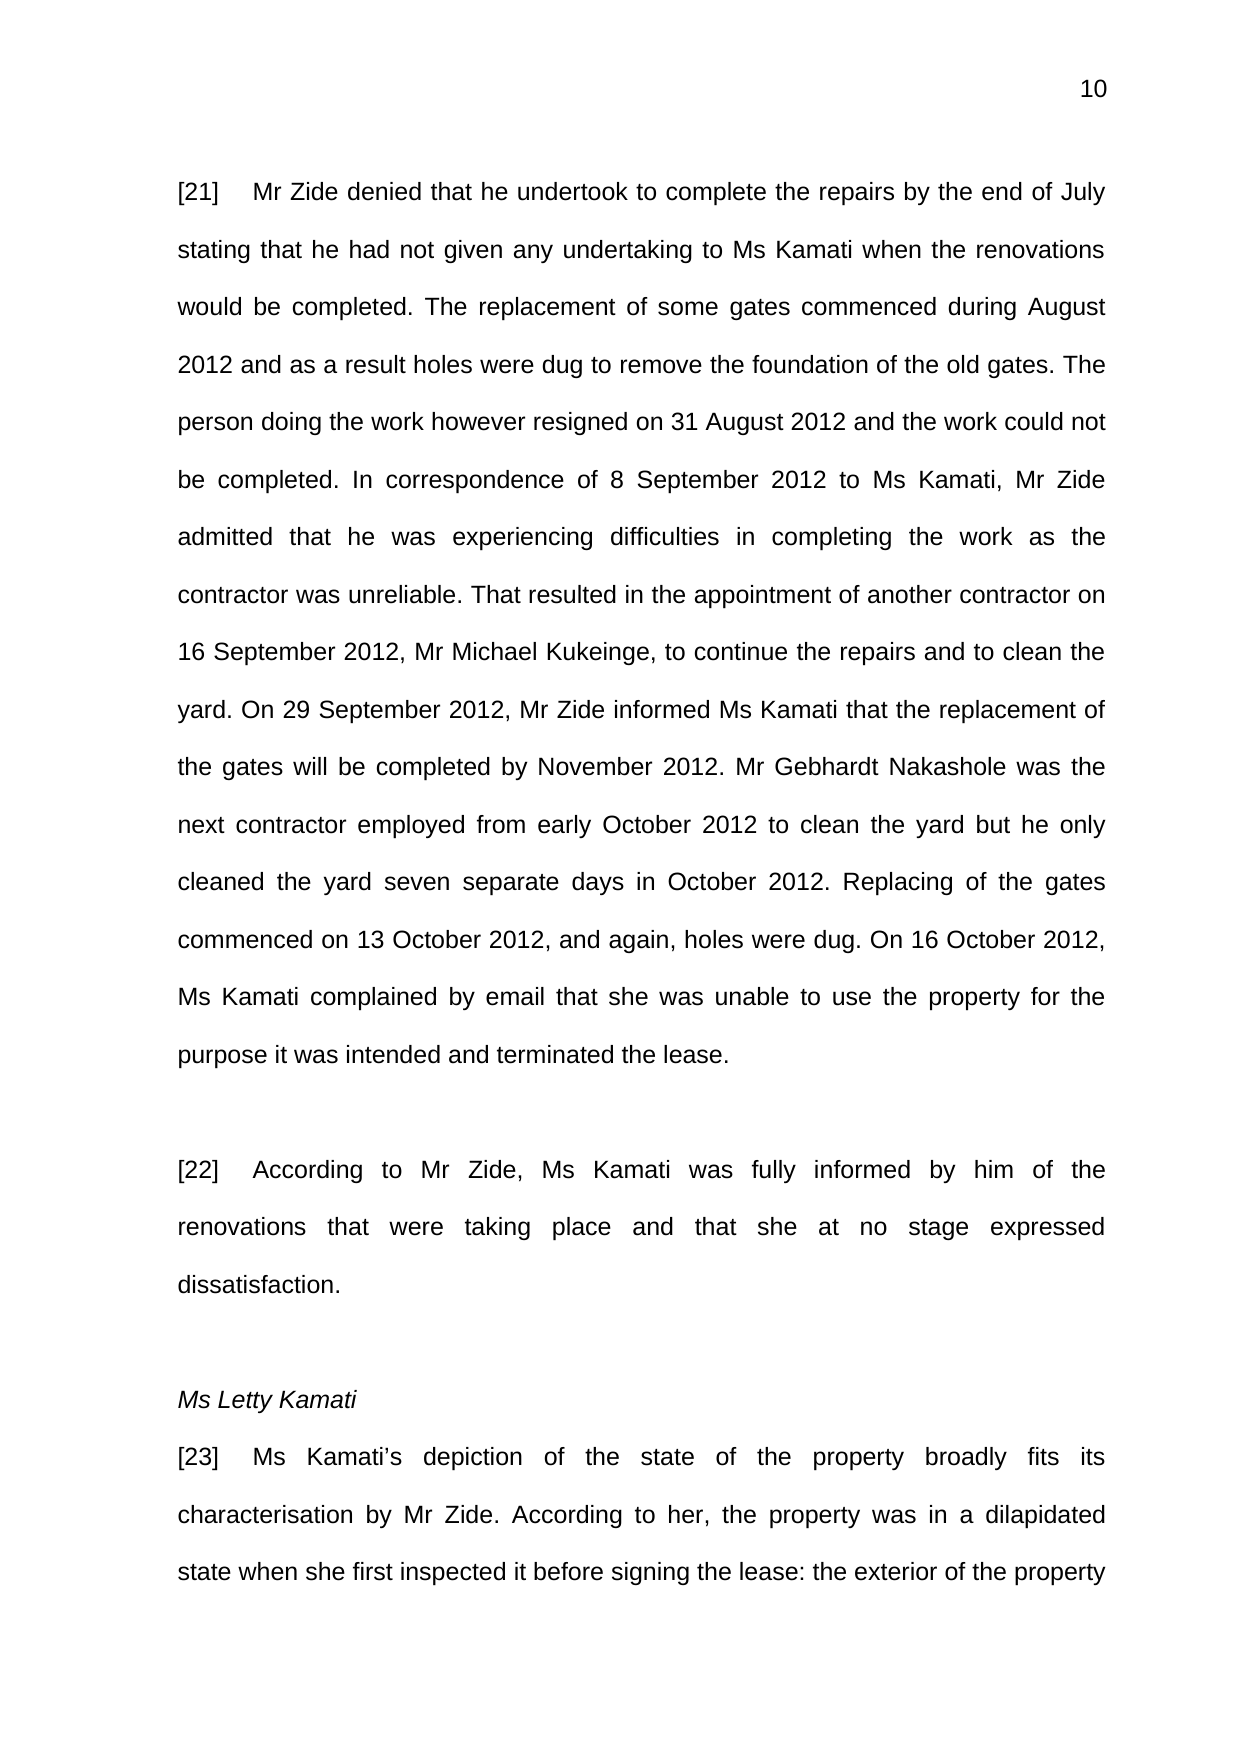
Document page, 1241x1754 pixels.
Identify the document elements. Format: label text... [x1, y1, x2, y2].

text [177, 1442, 1107, 1586]
text [21] Mr Zide denied that he undertook to complete the repairs by the end of July stating that he had not given any undertaking to Ms Kamati when the renovations would be completed. The replacement of some gates commenced during August 2012 and as a result holes were dug to remove the foundation of the old gates. The person doing the work however resigned on 31 August 2012 and the work could not be completed. In correspondence of 8 September 2012 to Ms Kamati, Mr Zide admitted that he was experiencing difficulties in completing the work as the contractor was unreliable. That resulted in the appointment of another contractor on 16 September 2012, Mr Michael Kukeinge, to continue the repairs and to clean the yard. On 29 September 2012, Mr Zide informed Ms Kamati that the replacement of the gates will be completed by November 2012. Mr Gebhardt Nakashole was the next contractor employed from early October 2012 to clean the yard but he only cleaned the yard seven separate days in October 2012. Replacing of the gates commenced on 13 October 2012, and again, holes were dug. On 16 October 2012, Ms Kamati complained by email that she was unable to use the property for the purpose it was intended and terminated the lease. [177, 177, 1107, 1068]
text [22] According to Mr Zide, Ms Kamati was fully informed by him of the renovations that were taking place and that she at no stage expressed dissatisfaction. [177, 1155, 1107, 1298]
text Ms Letty Kamati [177, 1385, 1107, 1413]
